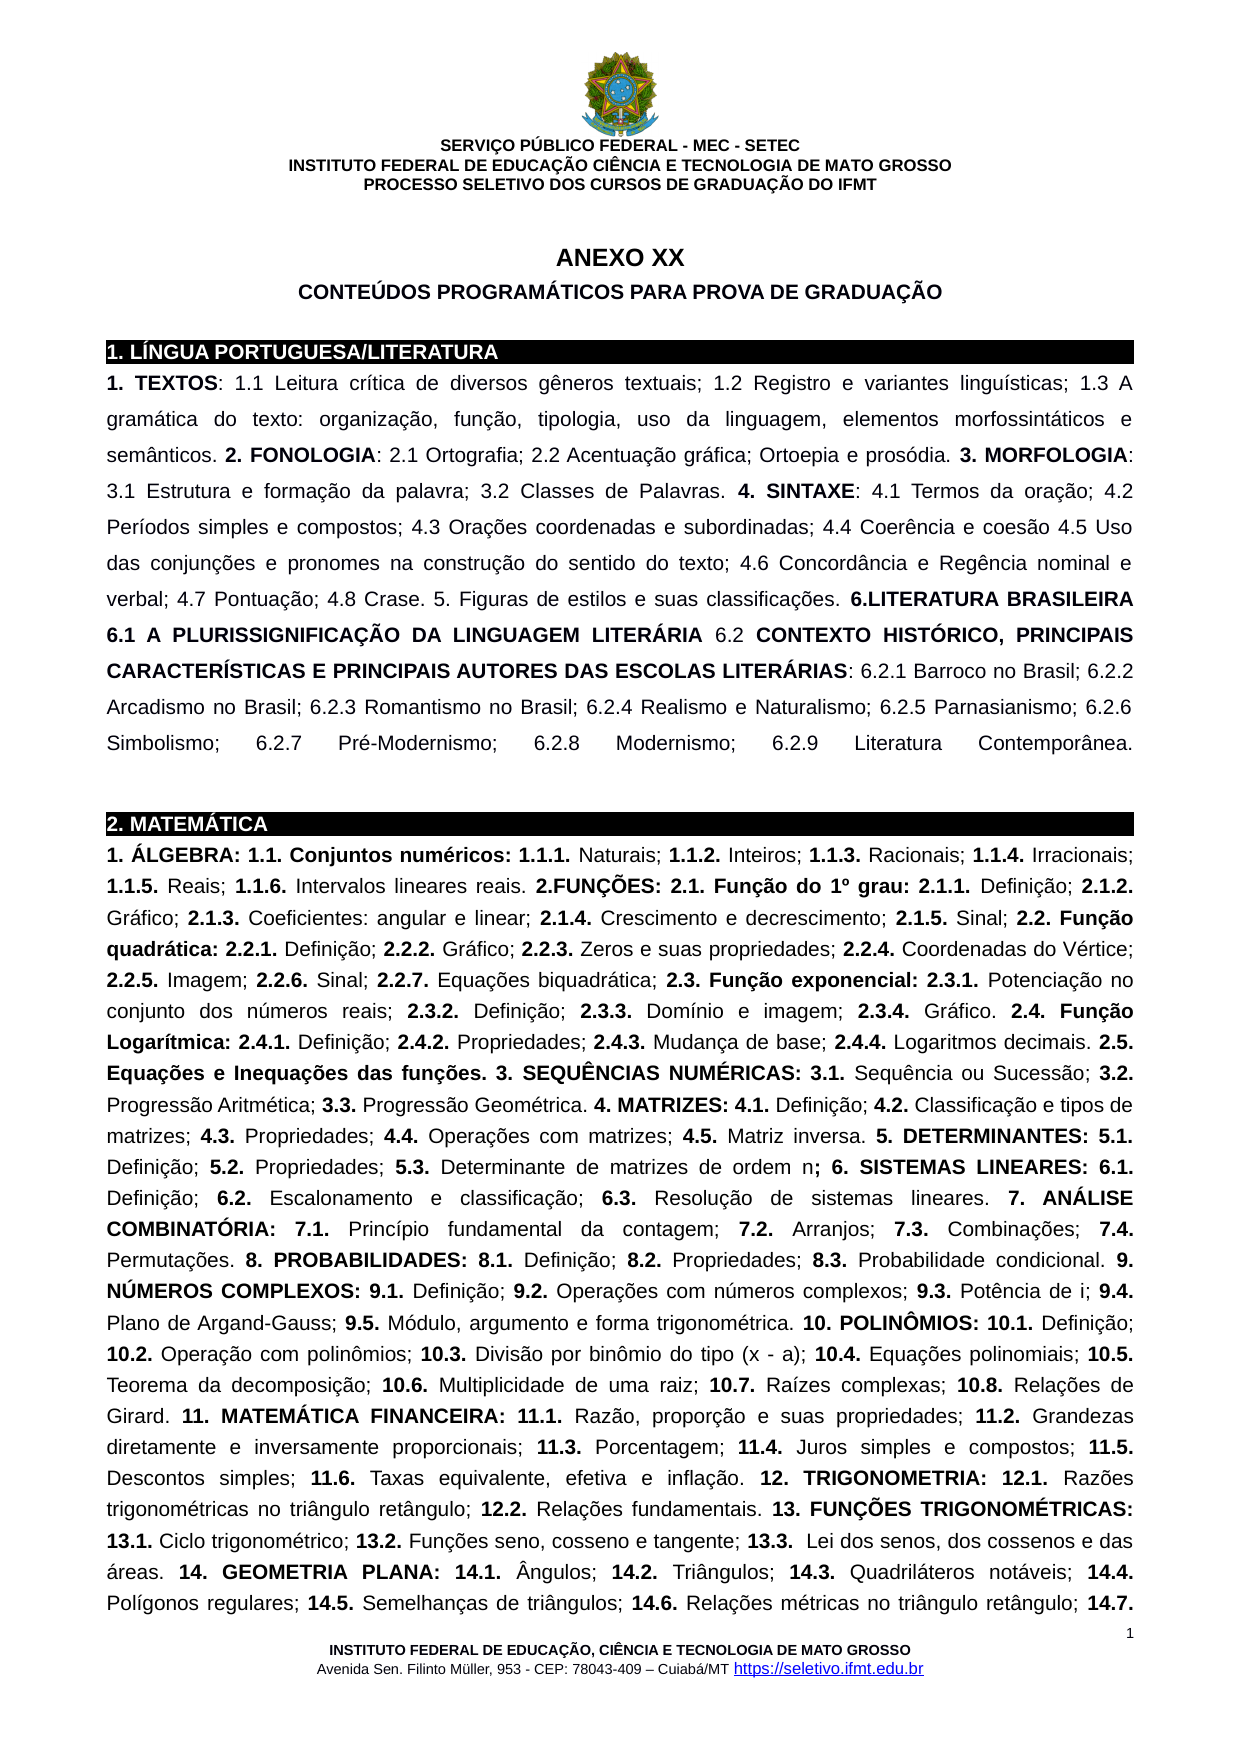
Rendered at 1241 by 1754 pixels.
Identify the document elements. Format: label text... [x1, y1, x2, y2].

text ANEXO XX [106, 243, 1134, 272]
text 1. TEXTOS: 1.1 Leitura crítica de diversos gêneros textuais; 1.2 Registro e variantes linguísticas; 1.3 A gramática do texto: organização, função, tipologia, uso da linguagem, elementos morfossintáticos e semânticos. 2. FONOLOGIA: 2.1 Ortografia; 2.2 Acentuação gráfica; Ortoepia e prosódia. 3. MORFOLOGIA: 3.1 Estrutura e formação da palavra; 3.2 Classes de Palavras. 4. SINTAXE: 4.1 Termos da oração; 4.2 Períodos simples e compostos; 4.3 Orações coordenadas e subordinadas; 4.4 Coerência e coesão 4.5 Uso das conjunções e pronomes na construção do sentido do texto; 4.6 Concordância e Regência nominal e verbal; 4.7 Pontuação; 4.8 Crase. 5. Figuras de estilos e suas classificações. 6.LITERATURA BRASILEIRA 6.1 A PLURISSIGNIFICAÇÃO DA LINGUAGEM LITERÁRIA 6.2 CONTEXTO HISTÓRICO, PRINCIPAIS CARACTERÍSTICAS E PRINCIPAIS AUTORES DAS ESCOLAS LITERÁRIAS: 6.2.1 Barroco no Brasil; 6.2.2 Arcadismo no Brasil; 6.2.3 Romantismo no Brasil; 6.2.4 Realismo e Naturalismo; 6.2.5 Parnasianismo; 6.2.6 Simbolismo; 6.2.7 Pré-Modernismo; 6.2.8 Modernismo; 6.2.9 Literatura Contemporânea. [106, 371, 1134, 798]
text 2. MATEMÁTICA [106, 812, 1134, 836]
subtitle CONTEÚDOS PROGRAMÁTICOS PARA PROVA DE GRADUAÇÃO [106, 280, 1134, 304]
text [106, 843, 1134, 1615]
text 1. LÍNGUA PORTUGUESA/LITERATURA [106, 340, 1134, 364]
picture [581, 52, 659, 137]
